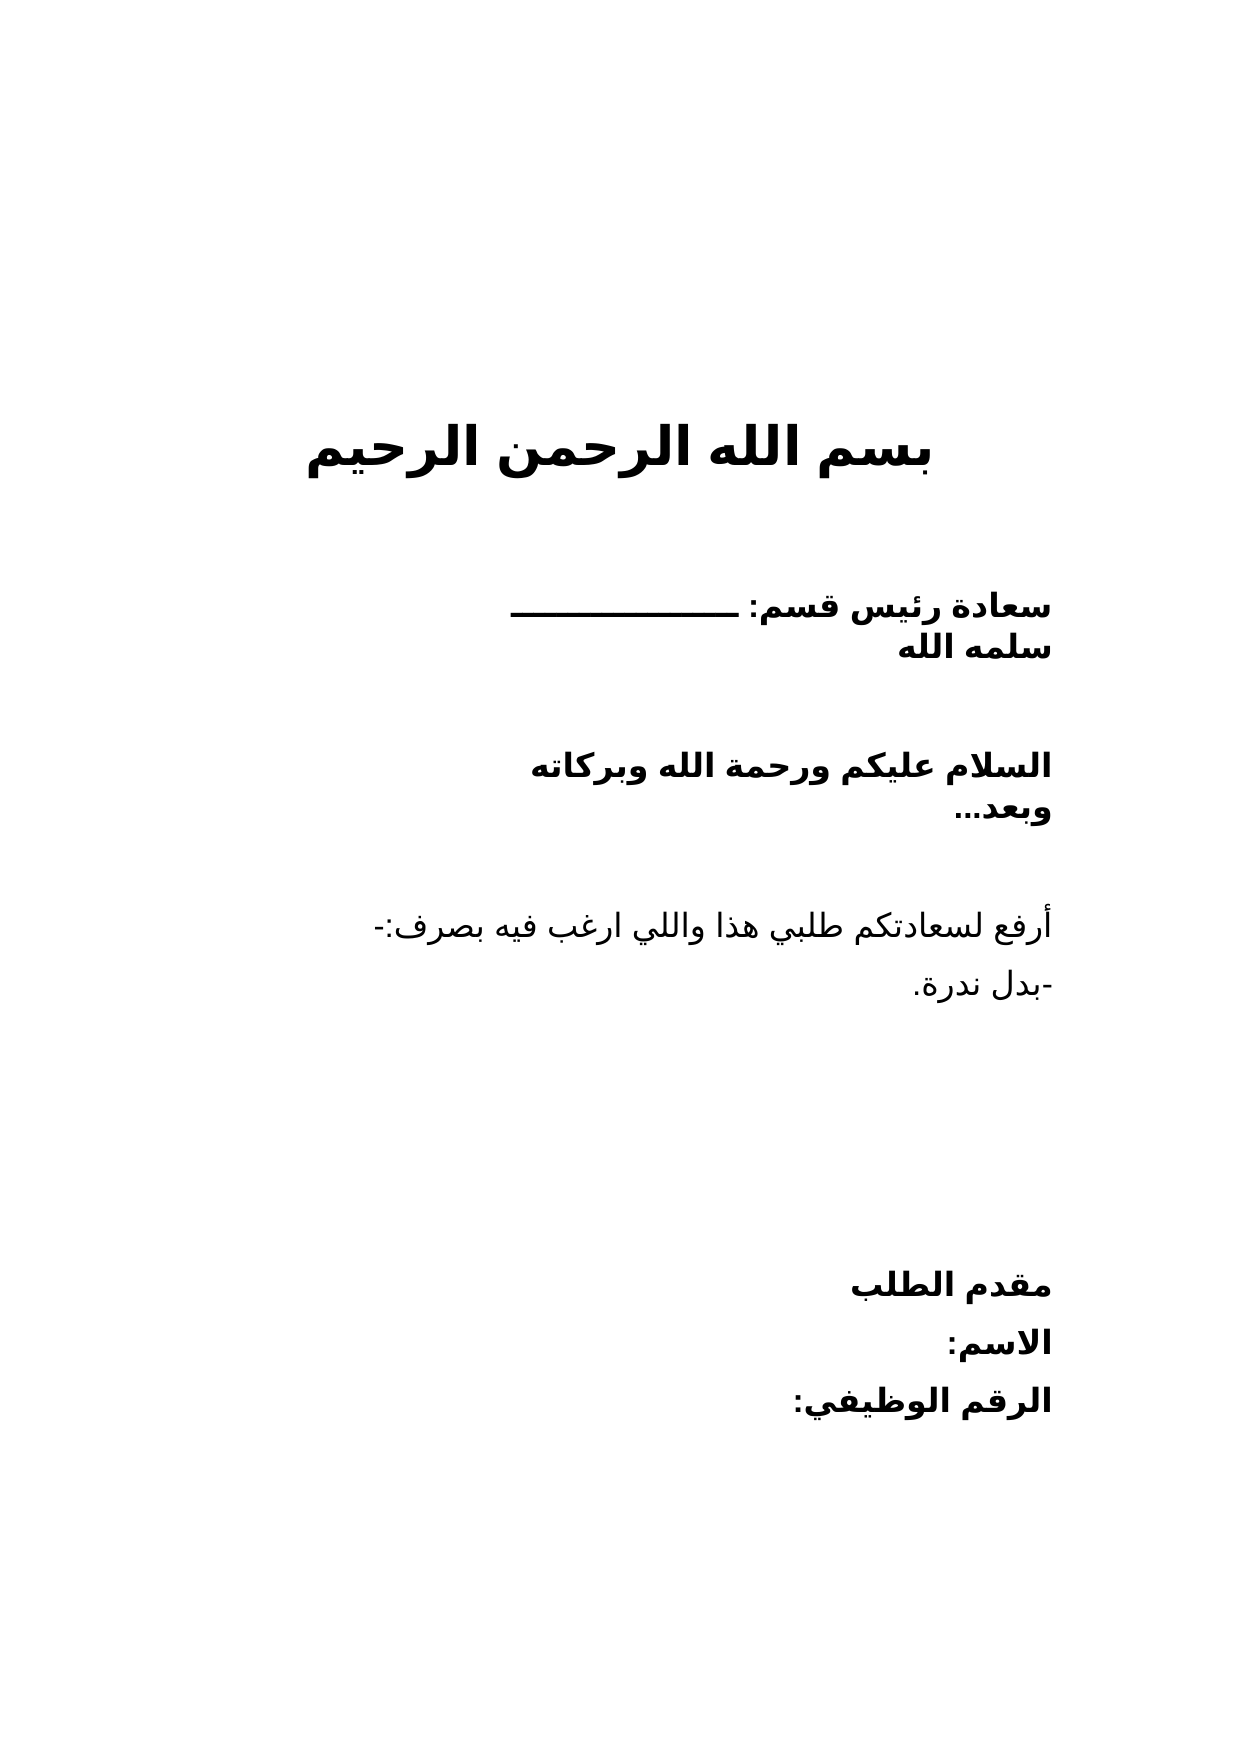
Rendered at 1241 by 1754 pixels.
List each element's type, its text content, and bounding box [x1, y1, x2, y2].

text الرقم الوظيفي: [187, 1381, 1053, 1420]
text بسم الله الرحمن الرحيم [187, 414, 1053, 476]
text السلام عليكم ورحمة الله وبركاته وبعد... [187, 746, 1053, 826]
text مقدم الطلب [187, 1265, 1053, 1303]
text أرفع لسعادتكم طلبي هذا واللي ارغب فيه بصرف:- [187, 906, 1053, 945]
text سعادة رئيس قسم: ــــــــــــــــــــ سلمه الله [187, 586, 1053, 666]
text -بدل ندرة. [187, 964, 1053, 1003]
text الاسم: [187, 1323, 1053, 1362]
